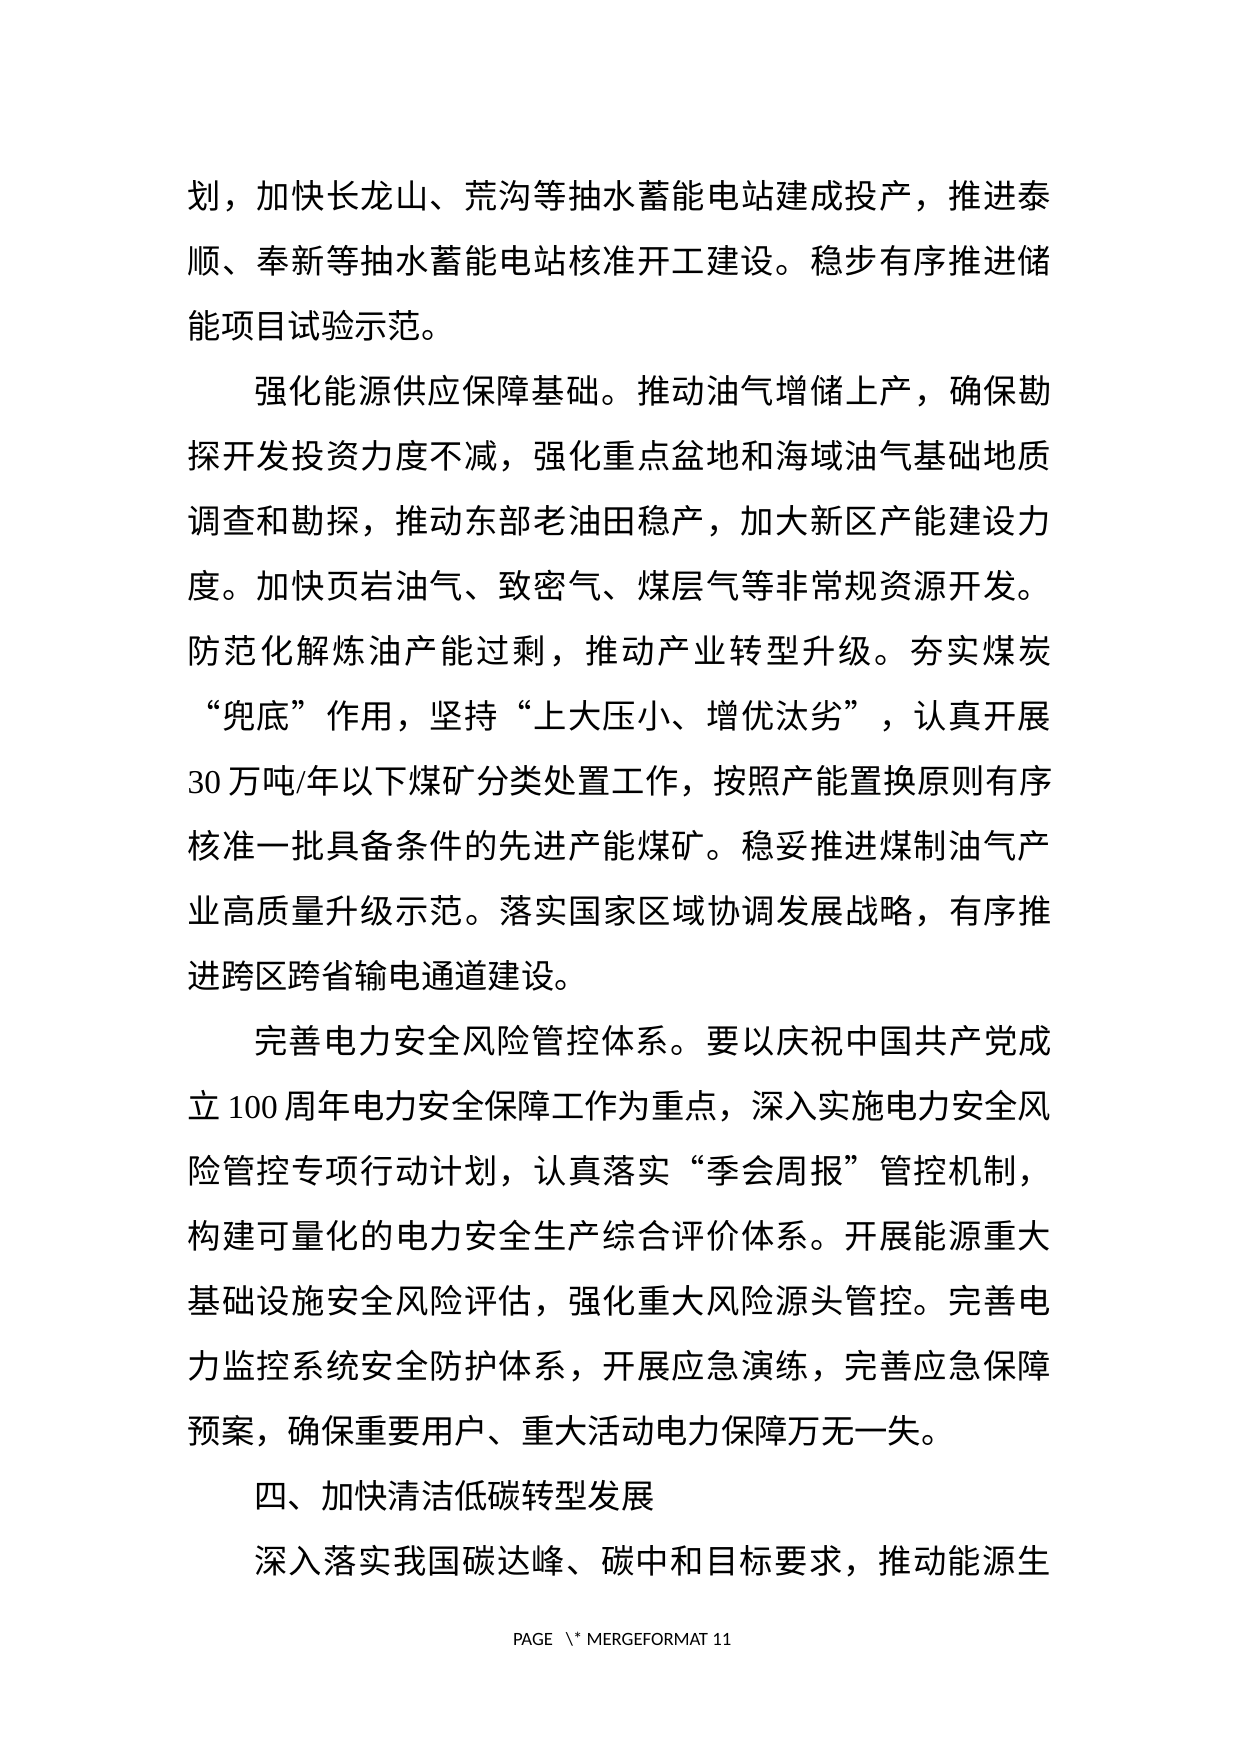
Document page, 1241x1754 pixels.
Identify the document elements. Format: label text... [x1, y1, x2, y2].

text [187, 1527, 1053, 1592]
text 强化能源供应保障基础。推动油气增储上产，确保勘探开发投资力度不减，强化重点盆地和海域油气基础地质调查和勘探，推动东部老油田稳产，加大新区产能建设力度。加快页岩油气、致密气、煤层气等非常规资源开发。防范化解炼油产能过剩，推动产业转型升级。夯实煤炭“兜底”作用，坚持“上大压小、增优汰劣”，认真开展30万吨/年以下煤矿分类处置工作，按照产能置换原则有序核准一批具备条件的先进产能煤矿。稳妥推进煤制油气产业高质量升级示范。落实国家区域协调发展战略，有序推进跨区跨省输电通道建设。 [187, 357, 1053, 1007]
text 四、加快清洁低碳转型发展 [204, 1462, 1053, 1527]
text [187, 162, 1053, 357]
text 完善电力安全风险管控体系。要以庆祝中国共产党成立100周年电力安全保障工作为重点，深入实施电力安全风险管控专项行动计划，认真落实“季会周报”管控机制，构建可量化的电力安全生产综合评价体系。开展能源重大基础设施安全风险评估，强化重大风险源头管控。完善电力监控系统安全防护体系，开展应急演练，完善应急保障预案，确保重要用户、重大活动电力保障万无一失。 [187, 1007, 1053, 1462]
